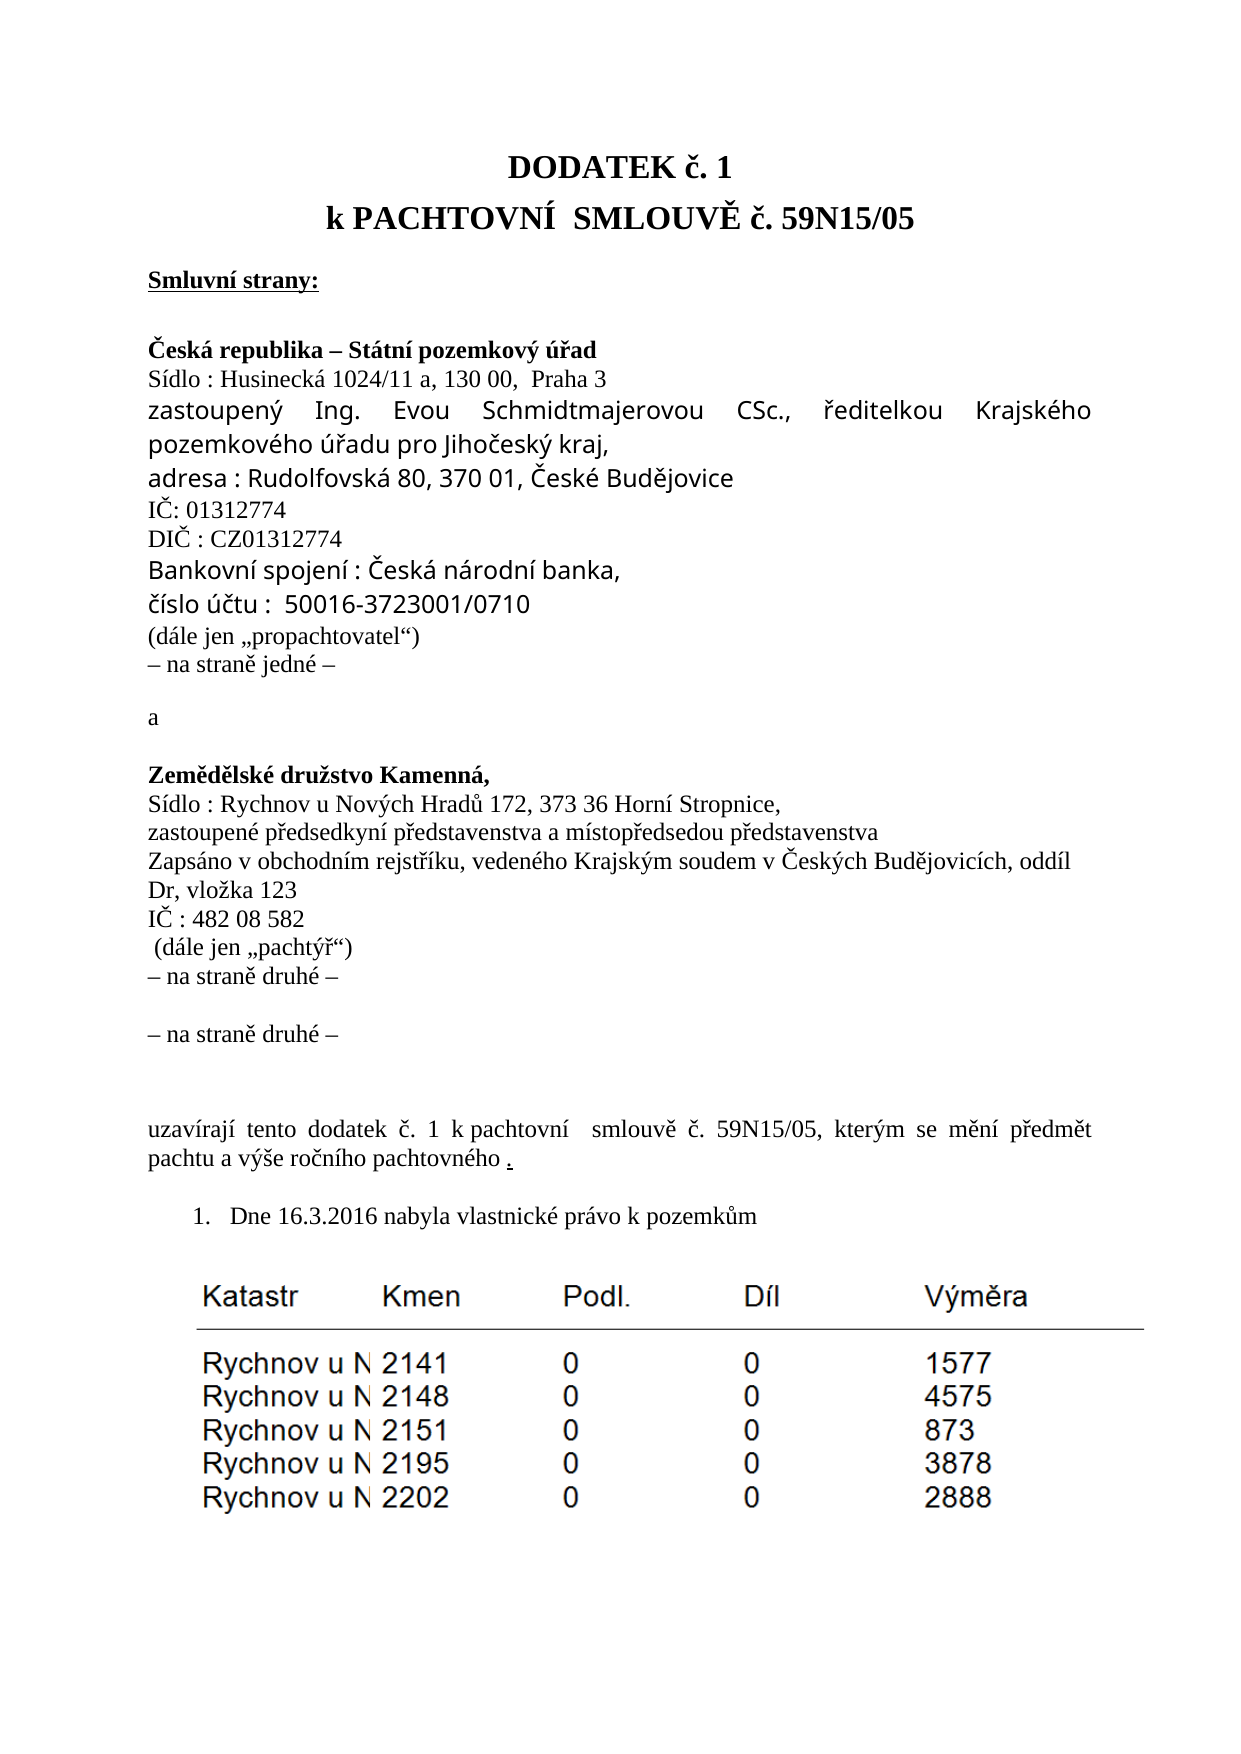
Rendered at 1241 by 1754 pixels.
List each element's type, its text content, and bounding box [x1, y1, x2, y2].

list Dne 16.3.2016 nabyla vlastnické právo k pozemkům [192, 1201, 1093, 1229]
text Bankovní spojení : Česká národní banka, [148, 553, 1093, 587]
text a [148, 678, 1093, 731]
text Sídlo : Husinecká 1024/11 a, 130 00, Praha 3 [148, 364, 1093, 393]
text adresa : Rudolfovská 80, 370 01, České Budějovice [148, 461, 1093, 495]
text číslo účtu : 50016-3723001/0710 [148, 587, 1093, 621]
text DODATEK č. 1 [148, 148, 1093, 186]
text zastoupené předsedkyní představenstva a místopředsedou představenstva [148, 817, 1093, 846]
text – na straně jedné – [148, 649, 1093, 678]
text (dále jen „pachtýř“) [148, 932, 1093, 961]
text Zemědělské družstvo Kamenná, [148, 760, 1093, 789]
text DIČ : CZ01312774 [148, 524, 1093, 553]
text Česká republika – Státní pozemkový úřad [148, 336, 1093, 364]
text Sídlo : Rychnov u Nových Hradů 172, 373 36 Horní Stropnice, [148, 789, 1093, 817]
text (dále jen „propachtovatel“) [148, 621, 1093, 649]
picture [192, 1258, 1145, 1552]
text uzavírají tento dodatek č. 1 k pachtovní smlouvě č. 59N15/05, kterým se mění předmět pachtu a výše ročního pachtovného . [148, 1114, 1093, 1172]
text Smluvní strany: [148, 266, 1093, 294]
text IČ: 01312774 [148, 495, 1093, 524]
text Zapsáno v obchodním rejstříku, vedeného Krajským soudem v Českých Budějovicích, oddíl Dr, vložka 123 [148, 846, 1093, 904]
text – na straně druhé – [148, 1019, 1093, 1047]
text zastoupený Ing. Evou Schmidtmajerovou CSc., ředitelkou Krajského pozemkového úřadu pro Jihočeský kraj, [148, 393, 1093, 461]
text IČ : 482 08 582 [148, 904, 1093, 932]
text k Pachtovní smlouvě č. 59N15/05 [148, 198, 1093, 237]
text – na straně druhé – [148, 961, 1093, 990]
